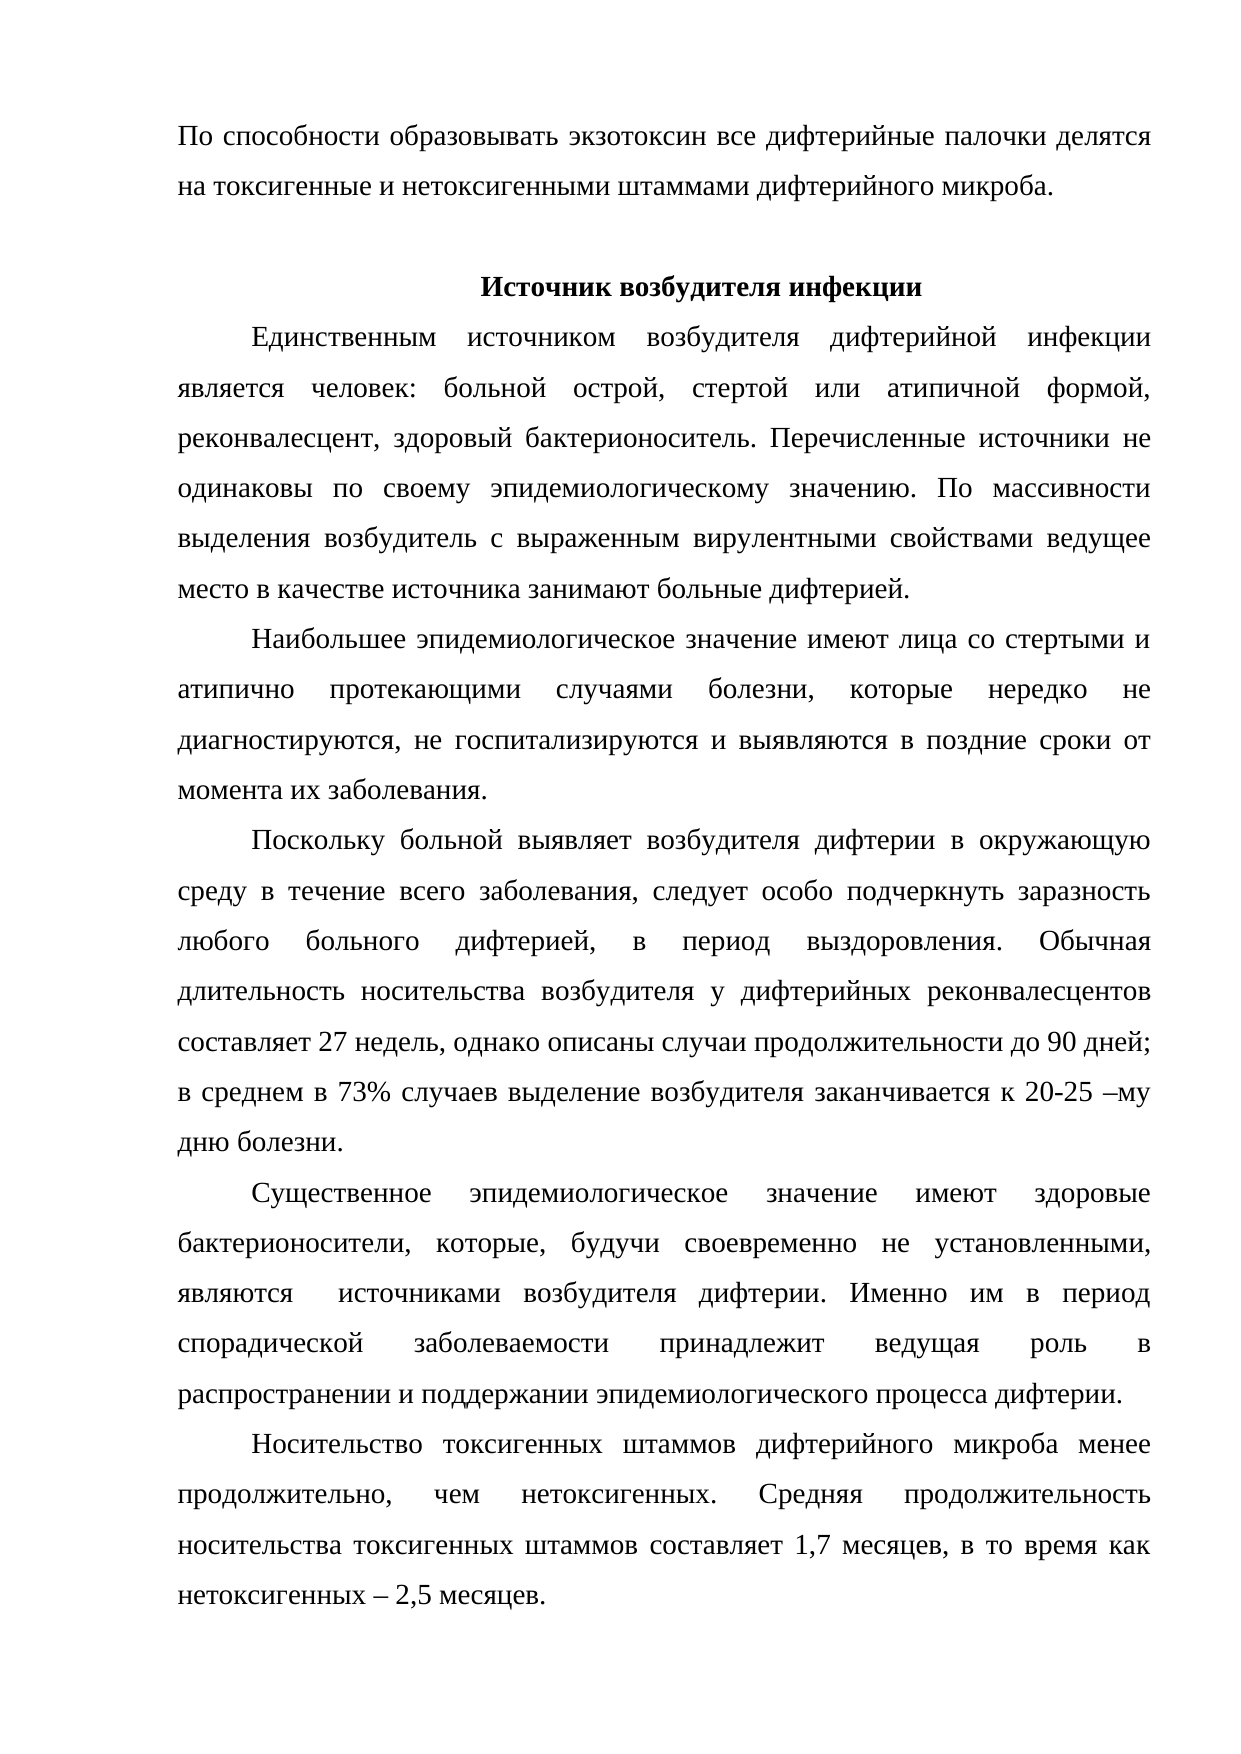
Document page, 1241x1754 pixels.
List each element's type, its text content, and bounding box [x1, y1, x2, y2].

text Наибольшее эпидемиологическое значение имеют лица со стертыми и атипично протекающими случаями болезни, которые нередко не диагностируются, не госпитализируются и выявляются в поздние сроки от момента их заболевания. [177, 621, 1152, 806]
text Единственным источником возбудителя дифтерийной инфекции является человек: больной острой, стертой или атипичной формой, реконвалесцент, здоровый бактерионоситель. Перечисленные источники не одинаковы по своему эпидемиологическому значению. По массивности выделения возбудитель с выраженным вирулентными свойствами ведущее место в качестве источника занимают больные дифтерией. [177, 319, 1152, 604]
text Носительство токсигенных штаммов дифтерийного микроба менее продолжительно, чем нетоксигенных. Средняя продолжительность носительства токсигенных штаммов составляет 1,7 месяцев, в то время как нетоксигенных – 2,5 месяцев. [177, 1426, 1152, 1611]
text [177, 118, 1152, 202]
text Источник возбудителя инфекции [177, 269, 1152, 303]
text Существенное эпидемиологическое значение имеют здоровые бактерионосители, которые, будучи своевременно не установленными, являются источниками возбудителя дифтерии. Именно им в период спорадической заболеваемости принадлежит ведущая роль в распространении и поддержании эпидемиологического процесса дифтерии. [177, 1175, 1152, 1409]
text Поскольку больной выявляет возбудителя дифтерии в окружающую среду в течение всего заболевания, следует особо подчеркнуть заразность любого больного дифтерией, в период выздоровления. Обычная длительность носительства возбудителя у дифтерийных реконвалесцентов составляет 27 недель, однако описаны случаи продолжительности до 90 дней; в среднем в 73% случаев выделение возбудителя заканчивается к 20-25 –му дню болезни. [177, 822, 1152, 1158]
